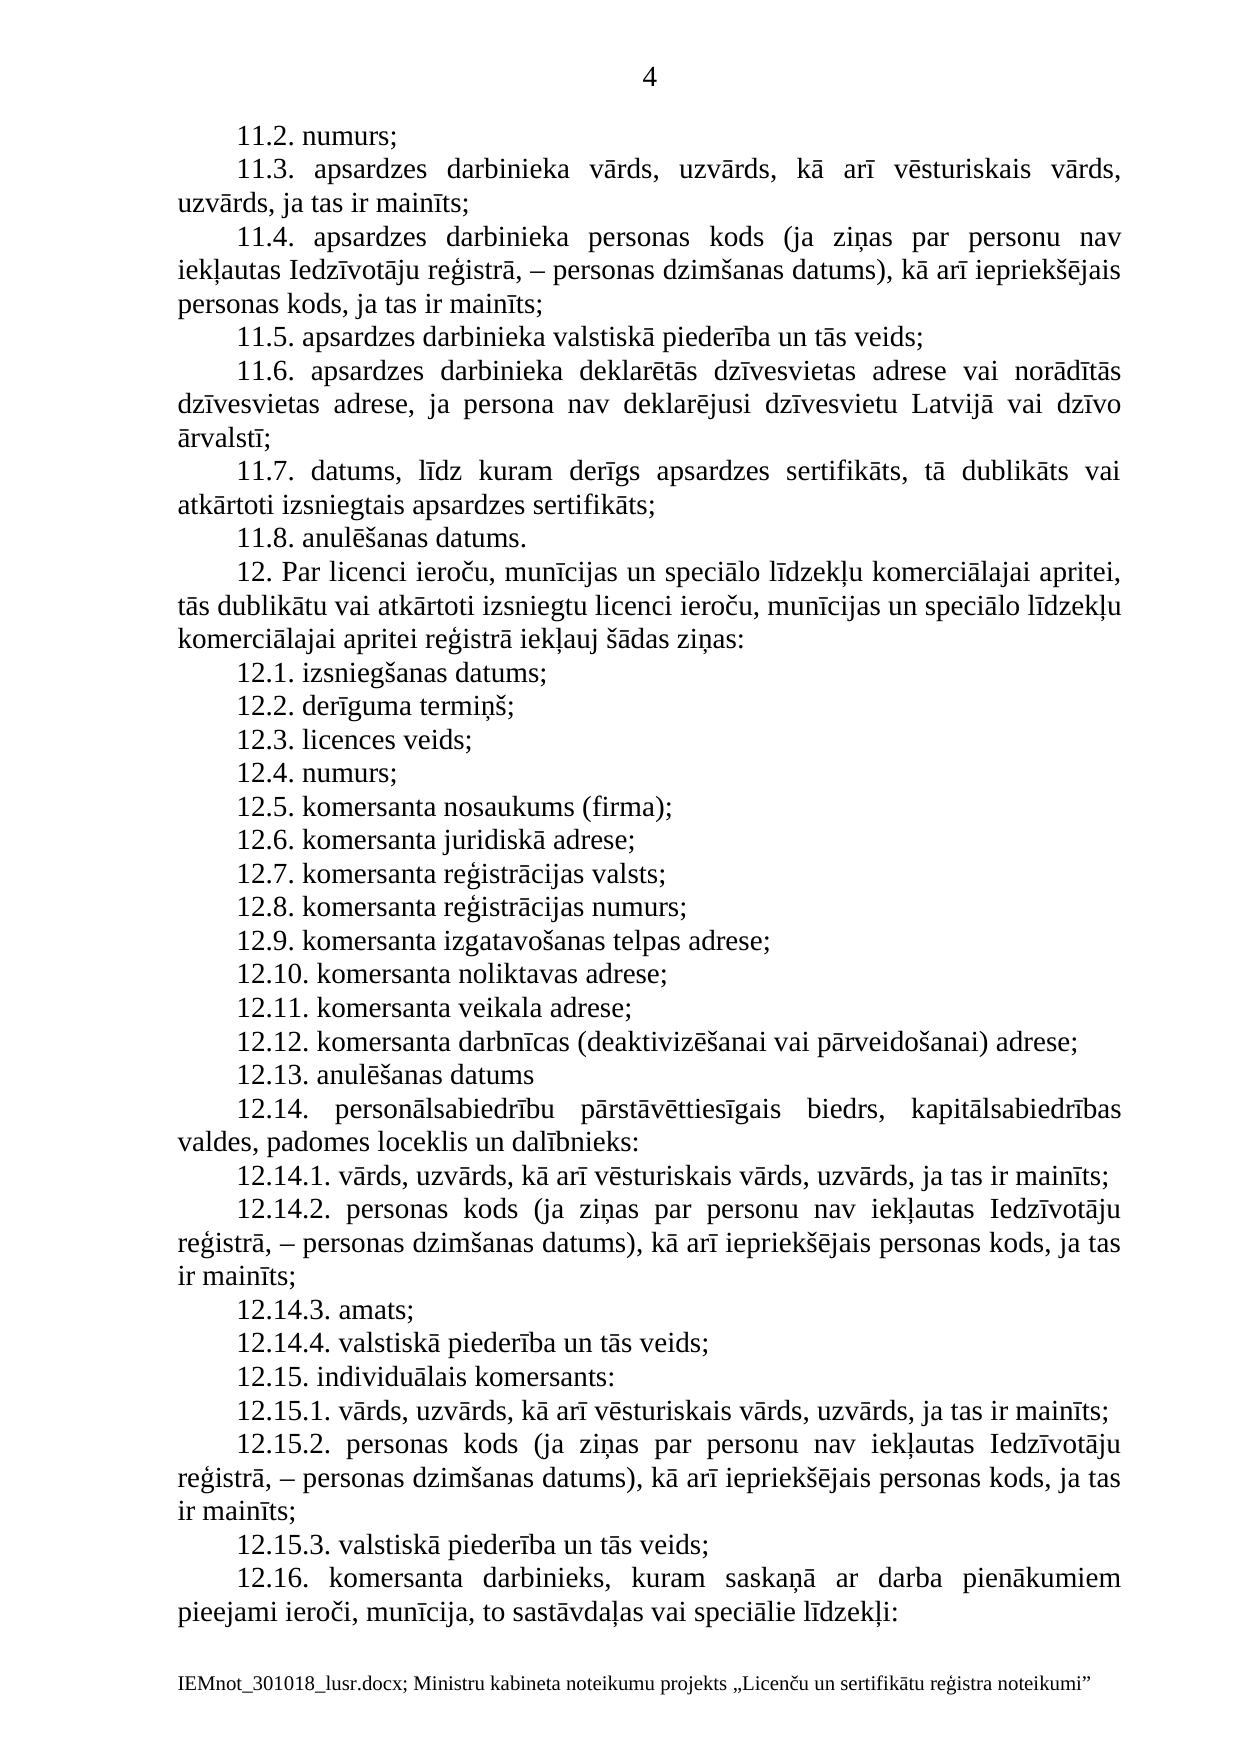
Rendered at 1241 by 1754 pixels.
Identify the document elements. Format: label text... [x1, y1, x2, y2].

text 12.2. derīguma termiņš; [177, 688, 1122, 722]
text 12.14.2. personas kods (ja ziņas par personu nav iekļautas Iedzīvotāju reģistrā, – personas dzimšanas datums), kā arī iepriekšējais personas kods, ja tas ir mainīts; [177, 1191, 1122, 1292]
text 12.14.3. amats; [177, 1292, 1122, 1326]
text 12.11. komersanta veikala adrese; [177, 990, 1122, 1024]
text 12.15.3. valstiskā piederība un tās veids; [177, 1527, 1122, 1560]
text 12.15. individuālais komersants: [177, 1359, 1122, 1393]
text 11.7. datums, līdz kuram derīgs apsardzes sertifikāts, tā dublikāts vai atkārtoti izsniegtais apsardzes sertifikāts; [177, 453, 1122, 521]
text 12. Par licenci ieroču, munīcijas un speciālo līdzekļu komerciālajai apritei, tās dublikātu vai atkārtoti izsniegtu licenci ieroču, munīcijas un speciālo līdzekļu komerciālajai apritei reģistrā iekļauj šādas ziņas: [177, 554, 1122, 655]
text 11.6. apsardzes darbinieka deklarētās dzīvesvietas adrese vai norādītās dzīvesvietas adrese, ja persona nav deklarējusi dzīvesvietu Latvijā vai dzīvo ārvalstī; [177, 353, 1122, 453]
text 12.8. komersanta reģistrācijas numurs; [177, 889, 1122, 923]
text 11.4. apsardzes darbinieka personas kods (ja ziņas par personu nav iekļautas Iedzīvotāju reģistrā, – personas dzimšanas datums), kā arī iepriekšējais personas kods, ja tas ir mainīts; [177, 219, 1122, 319]
text 12.7. komersanta reģistrācijas valsts; [177, 856, 1122, 889]
text 11.2. numurs; [177, 118, 1122, 152]
text 12.13. anulēšanas datums [177, 1057, 1122, 1091]
text 11.5. apsardzes darbinieka valstiskā piederība un tās veids; [177, 319, 1122, 353]
text 12.15.2. personas kods (ja ziņas par personu nav iekļautas Iedzīvotāju reģistrā, – personas dzimšanas datums), kā arī iepriekšējais personas kods, ja tas ir mainīts; [177, 1426, 1122, 1527]
text 12.3. licences veids; [177, 722, 1122, 755]
text 12.14.4. valstiskā piederība un tās veids; [177, 1326, 1122, 1359]
text 12.9. komersanta izgatavošanas telpas adrese; [177, 923, 1122, 957]
text 12.10. komersanta noliktavas adrese; [177, 957, 1122, 990]
text 12.12. komersanta darbnīcas (deaktivizēšanai vai pārveidošanai) adrese; [177, 1024, 1122, 1057]
text 12.14. personālsabiedrību pārstāvēttiesīgais biedrs, kapitālsabiedrības valdes, padomes loceklis un dalībnieks: [177, 1091, 1122, 1158]
text 11.3. apsardzes darbinieka vārds, uzvārds, kā arī vēsturiskais vārds, uzvārds, ja tas ir mainīts; [177, 152, 1122, 219]
text 12.1. izsniegšanas datums; [177, 655, 1122, 688]
text 12.4. numurs; [177, 755, 1122, 789]
text 12.5. komersanta nosaukums (firma); [177, 789, 1122, 822]
text 12.14.1. vārds, uzvārds, kā arī vēsturiskais vārds, uzvārds, ja tas ir mainīts; [177, 1158, 1122, 1191]
text 12.15.1. vārds, uzvārds, kā arī vēsturiskais vārds, uzvārds, ja tas ir mainīts; [177, 1393, 1122, 1426]
text 11.8. anulēšanas datums. [177, 521, 1122, 554]
text 12.16. komersanta darbinieks, kuram saskaņā ar darba pienākumiem pieejami ieroči, munīcija, to sastāvdaļas vai speciālie līdzekļi: [177, 1560, 1122, 1627]
text 12.6. komersanta juridiskā adrese; [177, 822, 1122, 856]
